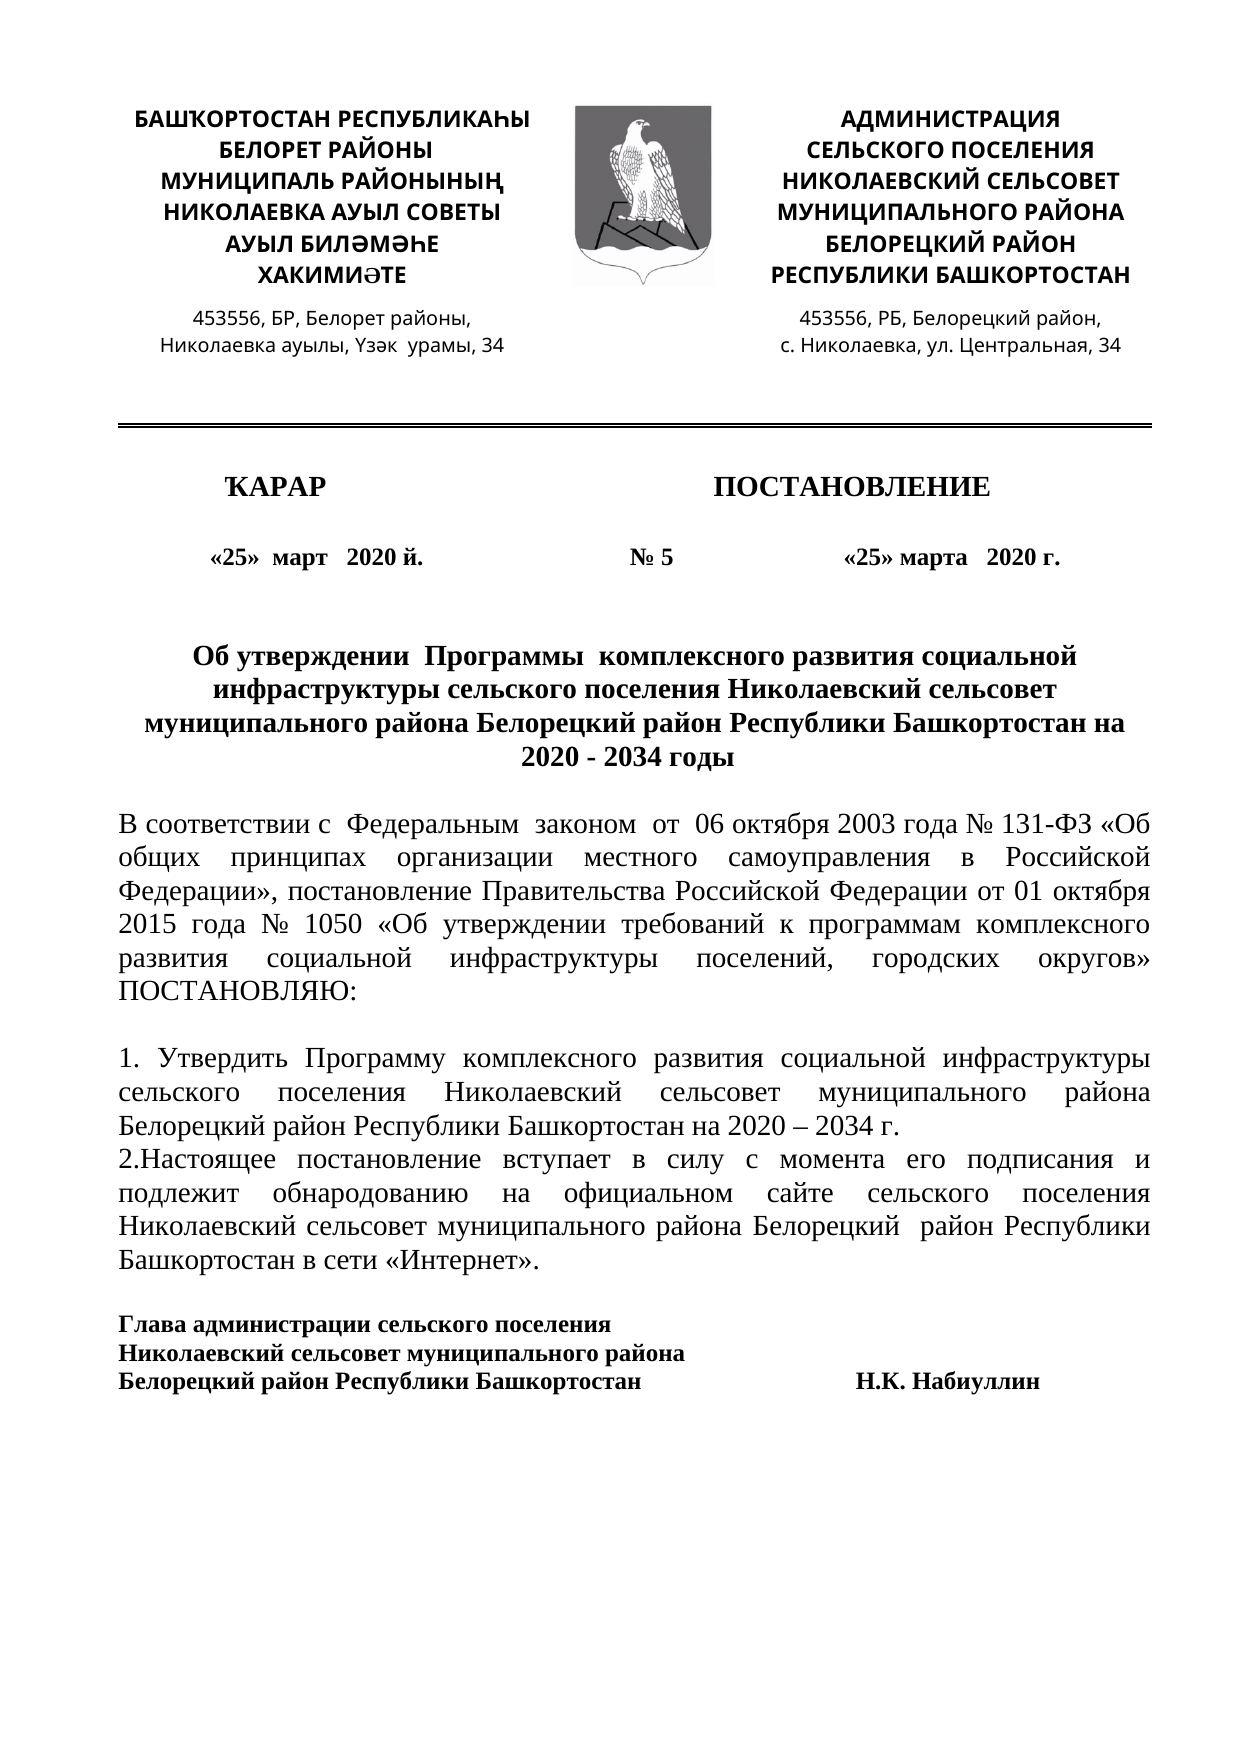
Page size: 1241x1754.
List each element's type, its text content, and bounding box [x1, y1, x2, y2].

table_header АДМИНИСТРАЦИЯ СЕЛЬСКОГО ПОСЕЛЕНИЯ НИКОЛАЕВСКИЙ СЕЛЬСОВЕТ Муниципального района Белорецкий район РЕСПУБЛИКИ БАШКОРТОСТАН 453556, РБ, Белорецкий район, с. Николаевка, ул. Центральная, 34 [744, 103, 1158, 392]
text ҠАРАР ПОСТАНОВЛЕНИЕ [118, 469, 1152, 503]
text Глава администрации сельского поселения [118, 1309, 1152, 1338]
text 1. Утвердить Программу комплексного развития социальной инфраструктуры сельского поселения Николаевский сельсовет муниципального района Белорецкий район Республики Башкортостан на 2020 – 2034 г. [118, 1041, 1152, 1141]
table_header БАШҠОРТОСТАН РЕСПУБЛИКАһЫ БЕЛОРЕТ РАЙОНЫ муниципаль районЫНЫң НИКОЛАЕВКА АУЫЛ СОВЕТЫ АУЫЛ БИЛәМәһЕ ХАКИМИӘТЕ 453556, БР, Белорет районы, Николаевка ауылы, Үзәк урамы, 34 [112, 103, 552, 392]
text Белорецкий район Республики Башкортостан Н.К. Набиуллин [118, 1366, 1152, 1395]
text Об утверждении Программы комплексного развития социальной инфраструктуры сельского поселения Николаевский сельсовет муниципального района Белорецкий район Республики Башкортостан на 2020 - 2034 годы [118, 638, 1152, 772]
text «25» март 2020 й. № 5 «25» марта 2020 г. [118, 542, 1152, 571]
text 2.Настоящее постановление вступает в силу с момента его подписания и подлежит обнародованию на официальном сайте сельского поселения Николаевский сельсовет муниципального района Белорецкий район Республики Башкортостан в сети «Интернет». [118, 1141, 1152, 1275]
text В соответствии с Федеральным законом от 06 октября 2003 года № 131-ФЗ «Об общих принципах организации местного самоуправления в Российской Федерации», постановление Правительства Российской Федерации от 01 октября 2015 года № 1050 «Об утверждении требований к программам комплексного развития социальной инфраструктуры поселений, городских округов» ПОСТАНОВЛЯЮ: [118, 806, 1152, 1007]
picture [572, 102, 716, 286]
table_header [552, 103, 743, 392]
text Николаевский сельсовет муниципального района [118, 1338, 1152, 1366]
